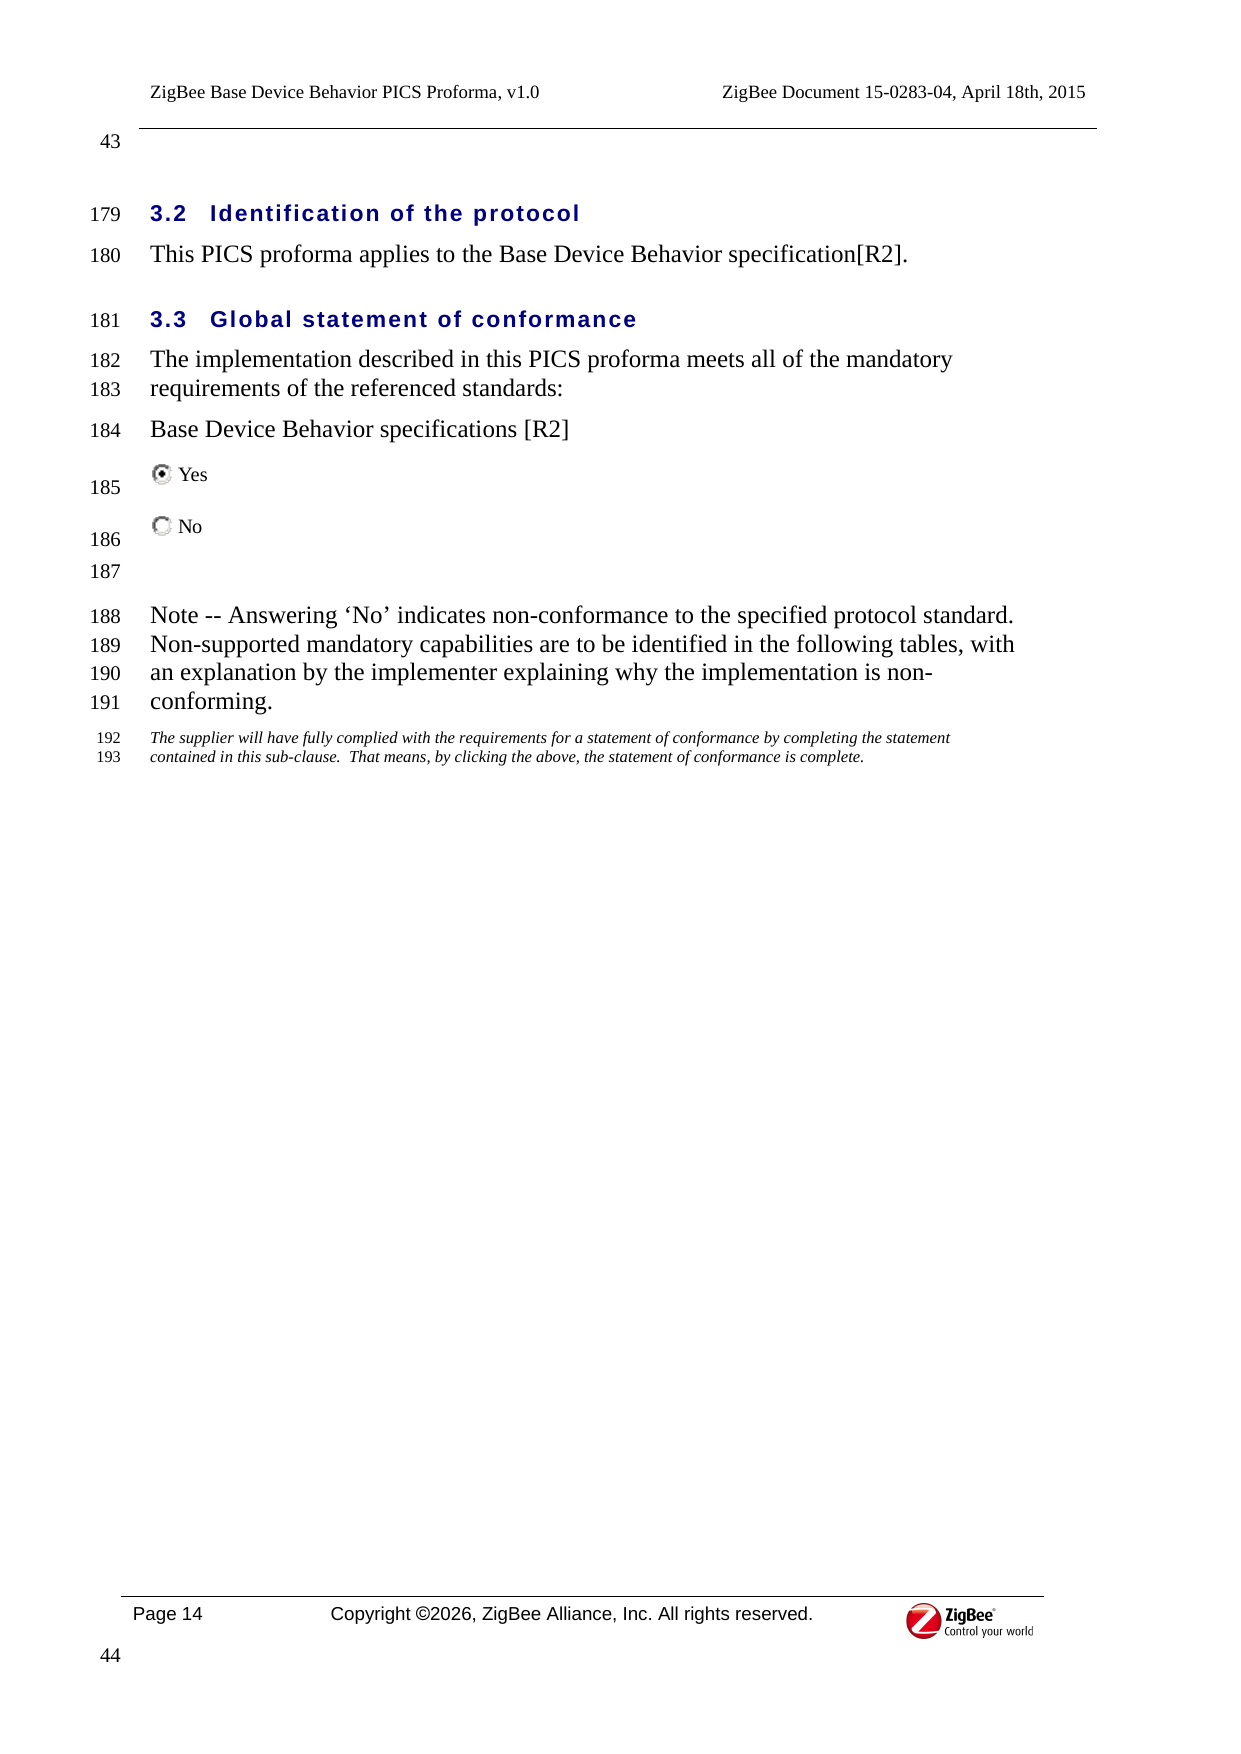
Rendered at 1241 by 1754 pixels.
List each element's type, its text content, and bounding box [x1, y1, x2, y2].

subtitle Identification of the protocol [150, 200, 1015, 227]
picture [906, 1603, 1033, 1639]
subtitle Global statement of conformance [150, 306, 1015, 332]
text The implementation described in this PICS proforma meets all of the mandatory requirements of the referenced standards: [150, 344, 1015, 402]
text Base Device Behavior specifications [R2] [150, 414, 1015, 443]
text Note -- Answering ‘No’ indicates non-conformance to the specified protocol standard. Non-supported mandatory capabilities are to be identified in the following tables, with an explanation by the implementer explaining why the implementation is non-conforming. [150, 600, 1015, 715]
text The supplier will have fully complied with the requirements for a statement of conformance by completing the statement contained in this sub-clause. That means, by clicking the above, the statement of conformance is complete. [150, 727, 1015, 766]
text This PICS proforma applies to the Base Device Behavior specification[R2]. [150, 239, 1015, 268]
